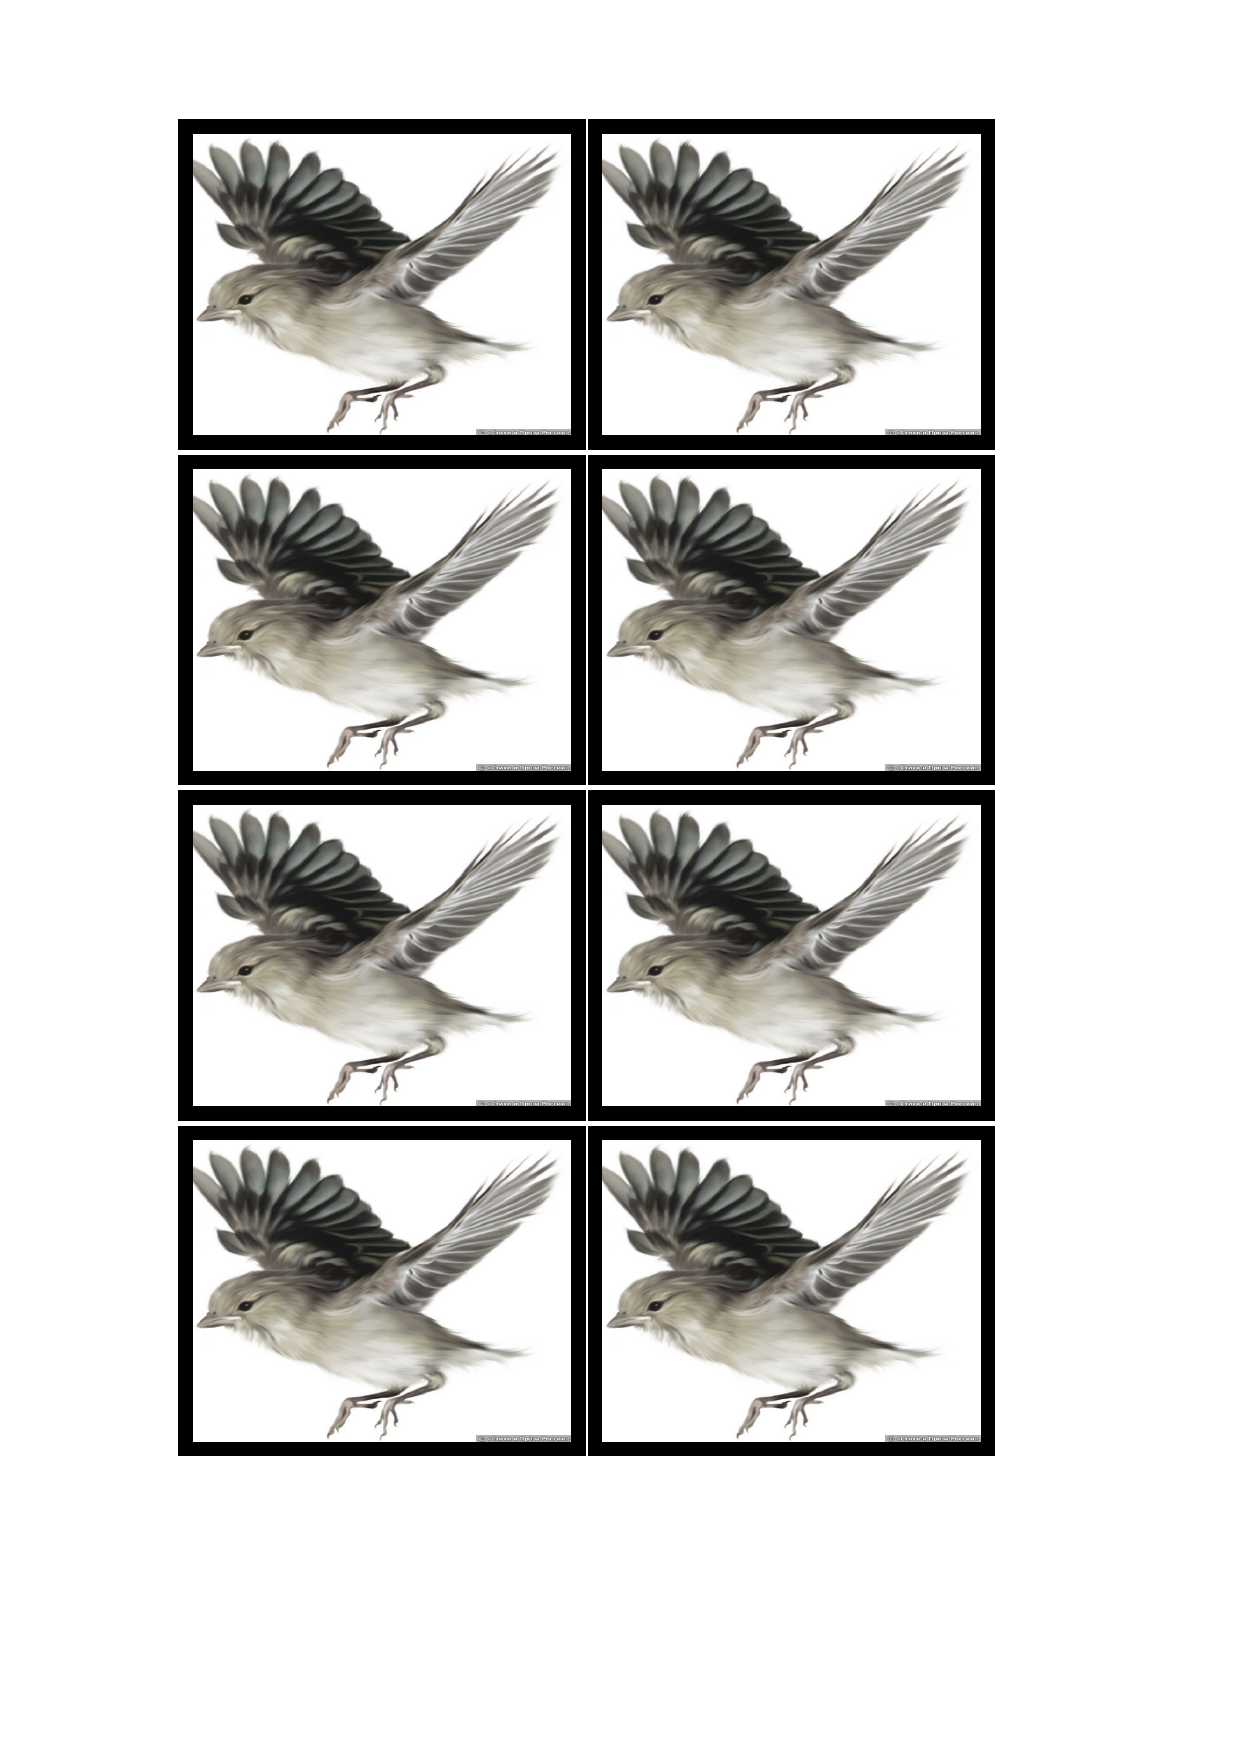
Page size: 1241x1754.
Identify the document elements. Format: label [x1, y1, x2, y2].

picture [602, 134, 981, 435]
picture [193, 805, 571, 1106]
picture [602, 1140, 981, 1442]
picture [193, 134, 571, 435]
picture [602, 469, 981, 771]
picture [193, 1140, 571, 1442]
picture [193, 469, 571, 771]
picture [602, 805, 981, 1106]
